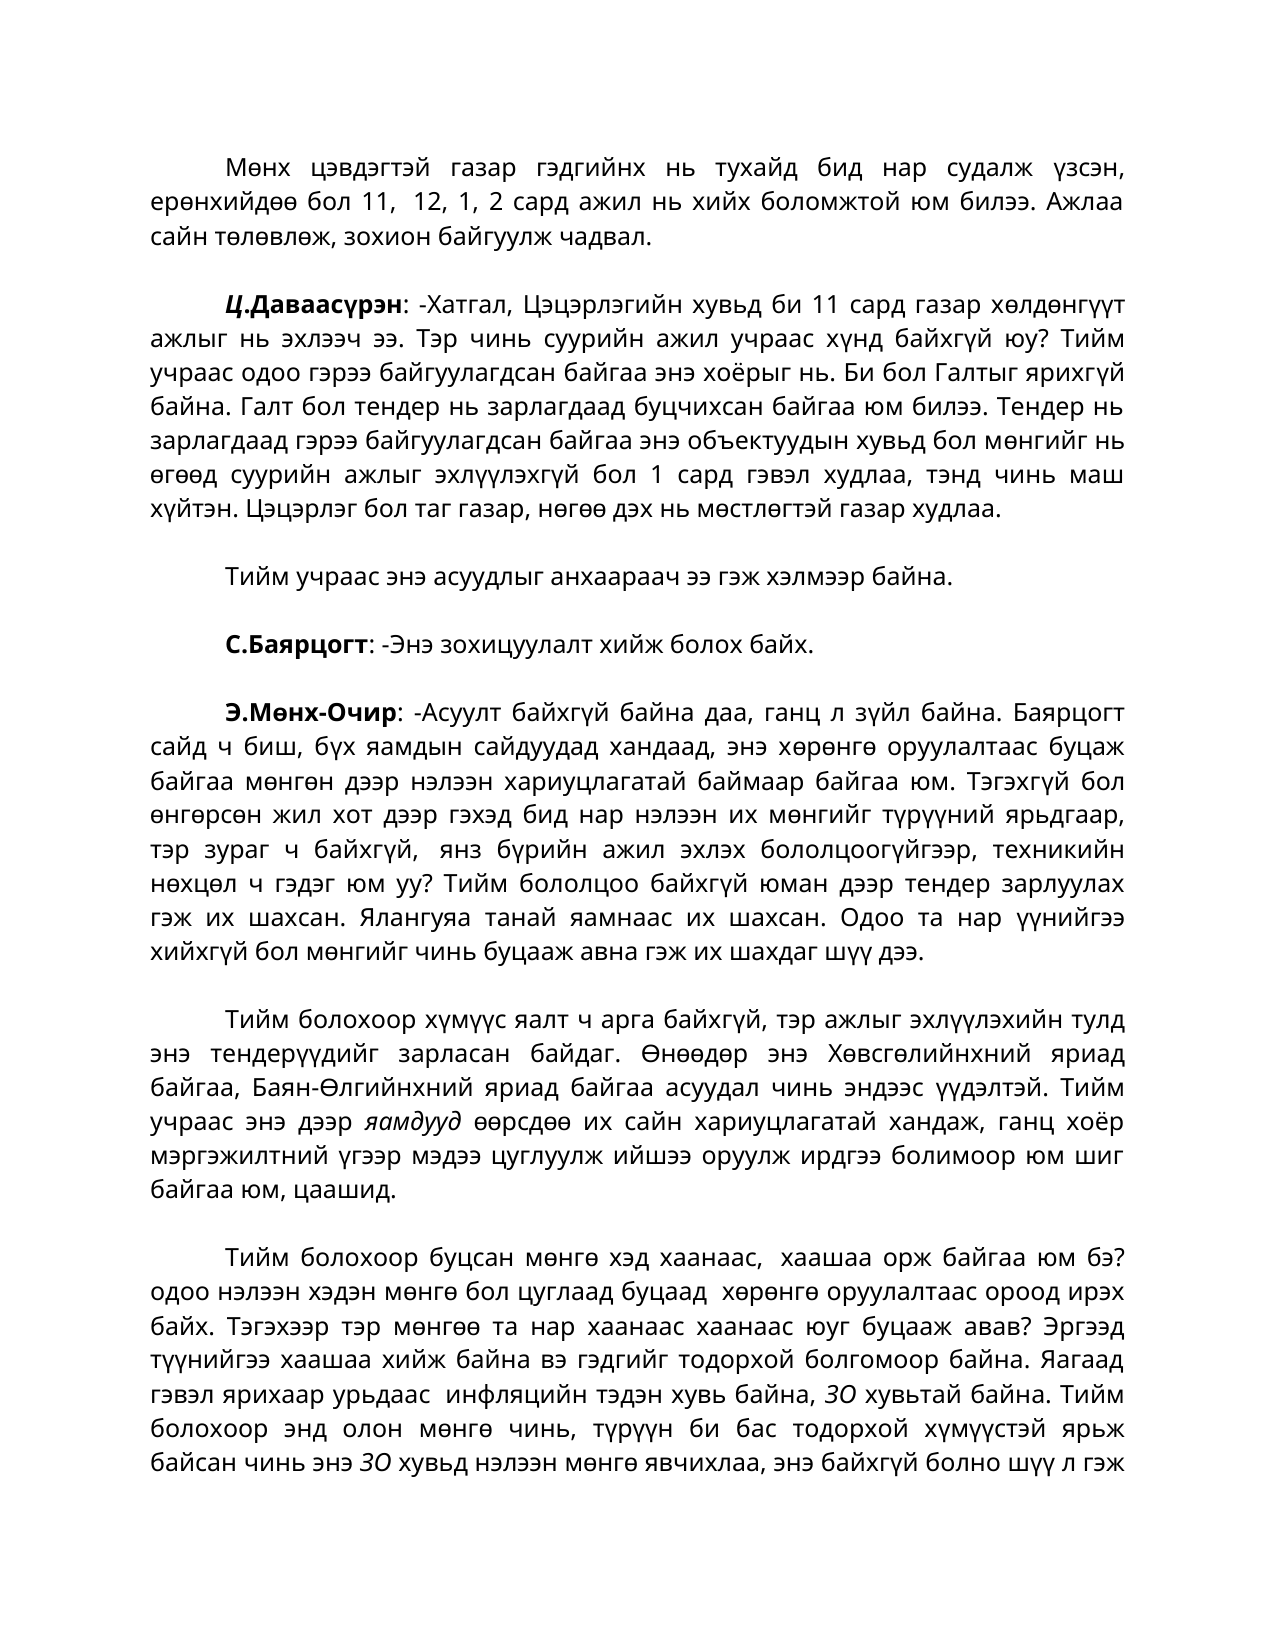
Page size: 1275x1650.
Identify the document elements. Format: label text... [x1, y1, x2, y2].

text Тийм болохоор хүмүүс яалт ч арга байхгүй, тэр ажлыг эхлүүлэхийн тулд энэ тендерүүдийг зарласан байдаг. Өнөөдөр энэ Хөвсгөлийнхний яриад байгаа, Баян-Өлгийнхний яриад байгаа асуудал чинь эндээс үүдэлтэй. Тийм учраас энэ дээр яамдууд өөрсдөө их сайн хариуцлагатай хандаж, ганц хоёр мэргэжилтний үгээр мэдээ цуглуулж ийшээ оруулж ирдгээ болимоор юм шиг байгаа юм, цаашид. [150, 1002, 1125, 1206]
text Тийм учраас энэ асуудлыг анхаараач ээ гэж хэлмээр байна. [150, 559, 1125, 593]
text С.Баярцогт: -Энэ зохицуулалт хийж болох байх. [150, 627, 1125, 661]
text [150, 1240, 1125, 1478]
text Мөнх цэвдэгтэй газар гэдгийнх нь тухайд бид нар судалж үзсэн, ерөнхийдөө бол 11, 12, 1, 2 сард ажил нь хийх боломжтой юм билээ. Ажлаа сайн төлөвлөж, зохион байгуулж чадвал. [150, 150, 1125, 252]
text Э.Мөнх-Очир: -Асуулт байхгүй байна даа, ганц л зүйл байна. Баярцогт сайд ч биш, бүх яамдын сайдуудад хандаад, энэ хөрөнгө оруулалтаас буцаж байгаа мөнгөн дээр нэлээн хариуцлагатай баймаар байгаа юм. Тэгэхгүй бол өнгөрсөн жил хот дээр гэхэд бид нар нэлээн их мөнгийг түрүүний ярьдгаар, тэр зураг ч байхгүй, янз бүрийн ажил эхлэх бололцоогүйгээр, техникийн нөхцөл ч гэдэг юм уу? Тийм бололцоо байхгүй юман дээр тендер зарлуулах гэж их шахсан. Ялангуяа танай яамнаас их шахсан. Одоо та нар үүнийгээ хийхгүй бол мөнгийг чинь буцааж авна гэж их шахдаг шүү дээ. [150, 695, 1125, 967]
text Ц.Даваасүрэн: -Хатгал, Цэцэрлэгийн хувьд би 11 сард газар хөлдөнгүүт ажлыг нь эхлээч ээ. Тэр чинь суурийн ажил учраас хүнд байхгүй юу? Тийм учраас одоо гэрээ байгуулагдсан байгаа энэ хоёрыг нь. Би бол Галтыг ярихгүй байна. Галт бол тендер нь зарлагдаад буцчихсан байгаа юм билээ. Тендер нь зарлагдаад гэрээ байгуулагдсан байгаа энэ объектуудын хувьд бол мөнгийг нь өгөөд суурийн ажлыг эхлүүлэхгүй бол 1 сард гэвэл худлаа, тэнд чинь маш хүйтэн. Цэцэрлэг бол таг газар, нөгөө дэх нь мөстлөгтэй газар худлаа. [150, 286, 1125, 525]
